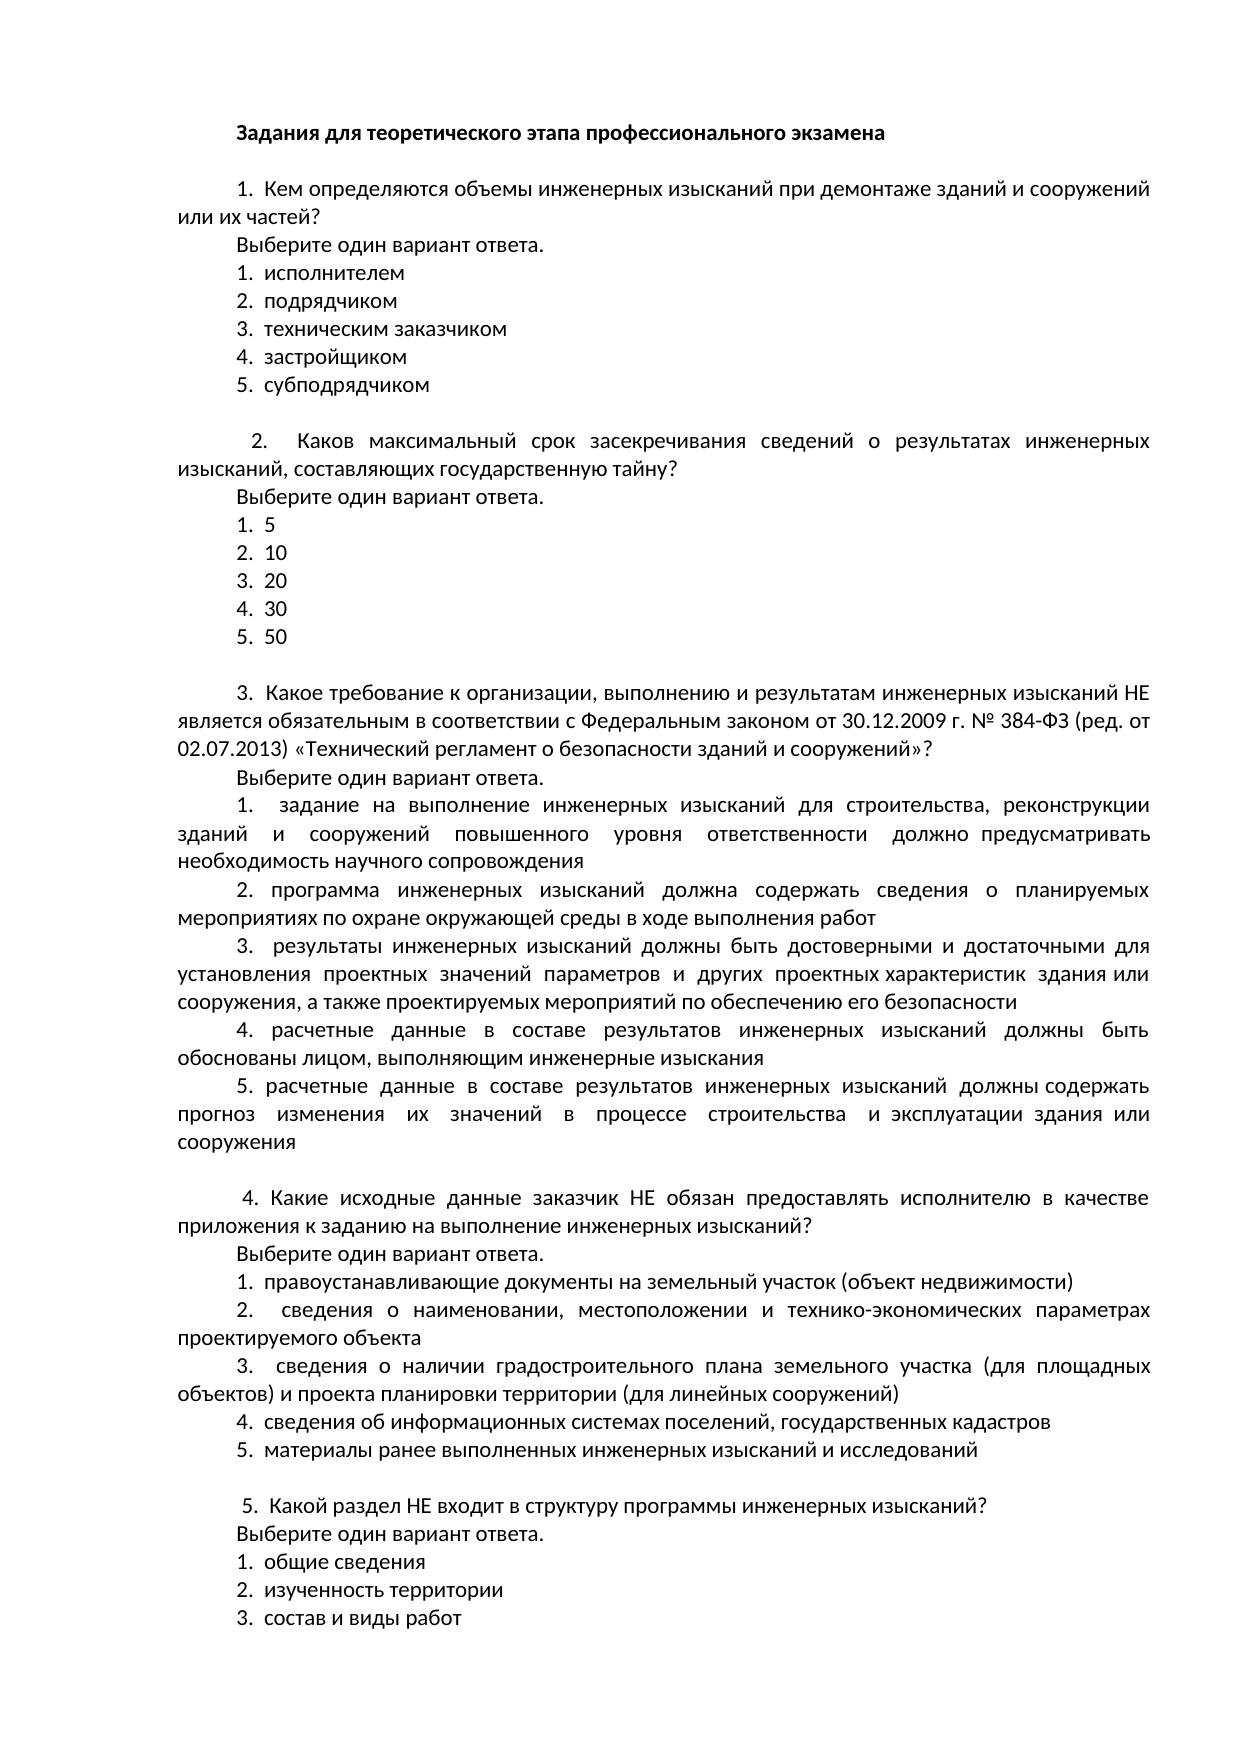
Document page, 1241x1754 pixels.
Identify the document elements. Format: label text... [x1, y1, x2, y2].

text 2. подрядчиком [177, 286, 1152, 314]
text 2. Каков максимальный срок засекречивания сведений о результатах инженерных изысканий, составляющих государственную тайну? [177, 426, 1152, 482]
text 2. сведения о наименовании, местоположении и технико-экономических параметрах проектируемого объекта [177, 1295, 1152, 1351]
text 1. исполнителем [177, 258, 1152, 286]
text 4. застройщиком [177, 342, 1152, 370]
text Выберите один вариант ответа. [177, 1239, 1152, 1267]
text 5. материалы ранее выполненных инженерных изысканий и исследований [177, 1435, 1152, 1463]
text 3. техническим заказчиком [177, 314, 1152, 342]
text 3. сведения о наличии градостроительного плана земельного участка (для площадных объектов) и проекта планировки территории (для линейных сооружений) [177, 1351, 1152, 1407]
text Задания для теоретического этапа профессионального экзамена [177, 118, 1152, 146]
text 5. 50 [177, 622, 1152, 651]
text 4. расчетные данные в составе результатов инженерных изысканий должны быть обоснованы лицом, выполняющим инженерные изыскания [177, 1015, 1152, 1071]
text 2. программа инженерных изысканий должна содержать сведения о планируемых мероприятиях по охране окружающей среды в ходе выполнения работ [177, 875, 1152, 931]
text 1. правоустанавливающие документы на земельный участок (объект недвижимости) [177, 1267, 1152, 1295]
text 3. Какое требование к организации, выполнению и результатам инженерных изысканий НЕ является обязательным в соответствии с Федеральным законом от 30.12.2009 г. № 384-ФЗ (ред. от 02.07.2013) «Технический регламент о безопасности зданий и сооружений»? [177, 678, 1152, 763]
text 4. Какие исходные данные заказчик НЕ обязан предоставлять исполнителю в качестве приложения к заданию на выполнение инженерных изысканий? [177, 1183, 1152, 1239]
text Выберите один вариант ответа. [177, 1519, 1152, 1547]
text 4. сведения об информационных системах поселений, государственных кадастров [177, 1407, 1152, 1435]
text 3. 20 [177, 566, 1152, 594]
text Выберите один вариант ответа. [177, 230, 1152, 258]
text Выберите один вариант ответа. [177, 482, 1152, 510]
text 4. 30 [177, 594, 1152, 622]
text 5. Какой раздел НЕ входит в структуру программы инженерных изысканий? [177, 1491, 1152, 1519]
text 2. изученность территории [177, 1575, 1152, 1603]
text Выберите один вариант ответа. [177, 763, 1152, 791]
text 5. субподрядчиком [177, 370, 1152, 398]
text 3. результаты инженерных изысканий должны быть достоверными и достаточными для установления проектных значений параметров и других проектных характеристик здания или сооружения, а также проектируемых мероприятий по обеспечению его безопасности [177, 931, 1152, 1015]
text 1. Кем определяются объемы инженерных изысканий при демонтаже зданий и сооружений или их частей? [177, 174, 1152, 230]
text 1. задание на выполнение инженерных изысканий для строительства, реконструкции зданий и сооружений повышенного уровня ответственности должно предусматривать необходимость научного сопровождения [177, 791, 1152, 875]
text 3. состав и виды работ [177, 1603, 1152, 1631]
text 2. 10 [177, 538, 1152, 566]
text 5. расчетные данные в составе результатов инженерных изысканий должны содержать прогноз изменения их значений в процессе строительства и эксплуатации здания или сооружения [177, 1071, 1152, 1155]
text 1. 5 [177, 510, 1152, 538]
text 1. общие сведения [177, 1547, 1152, 1575]
